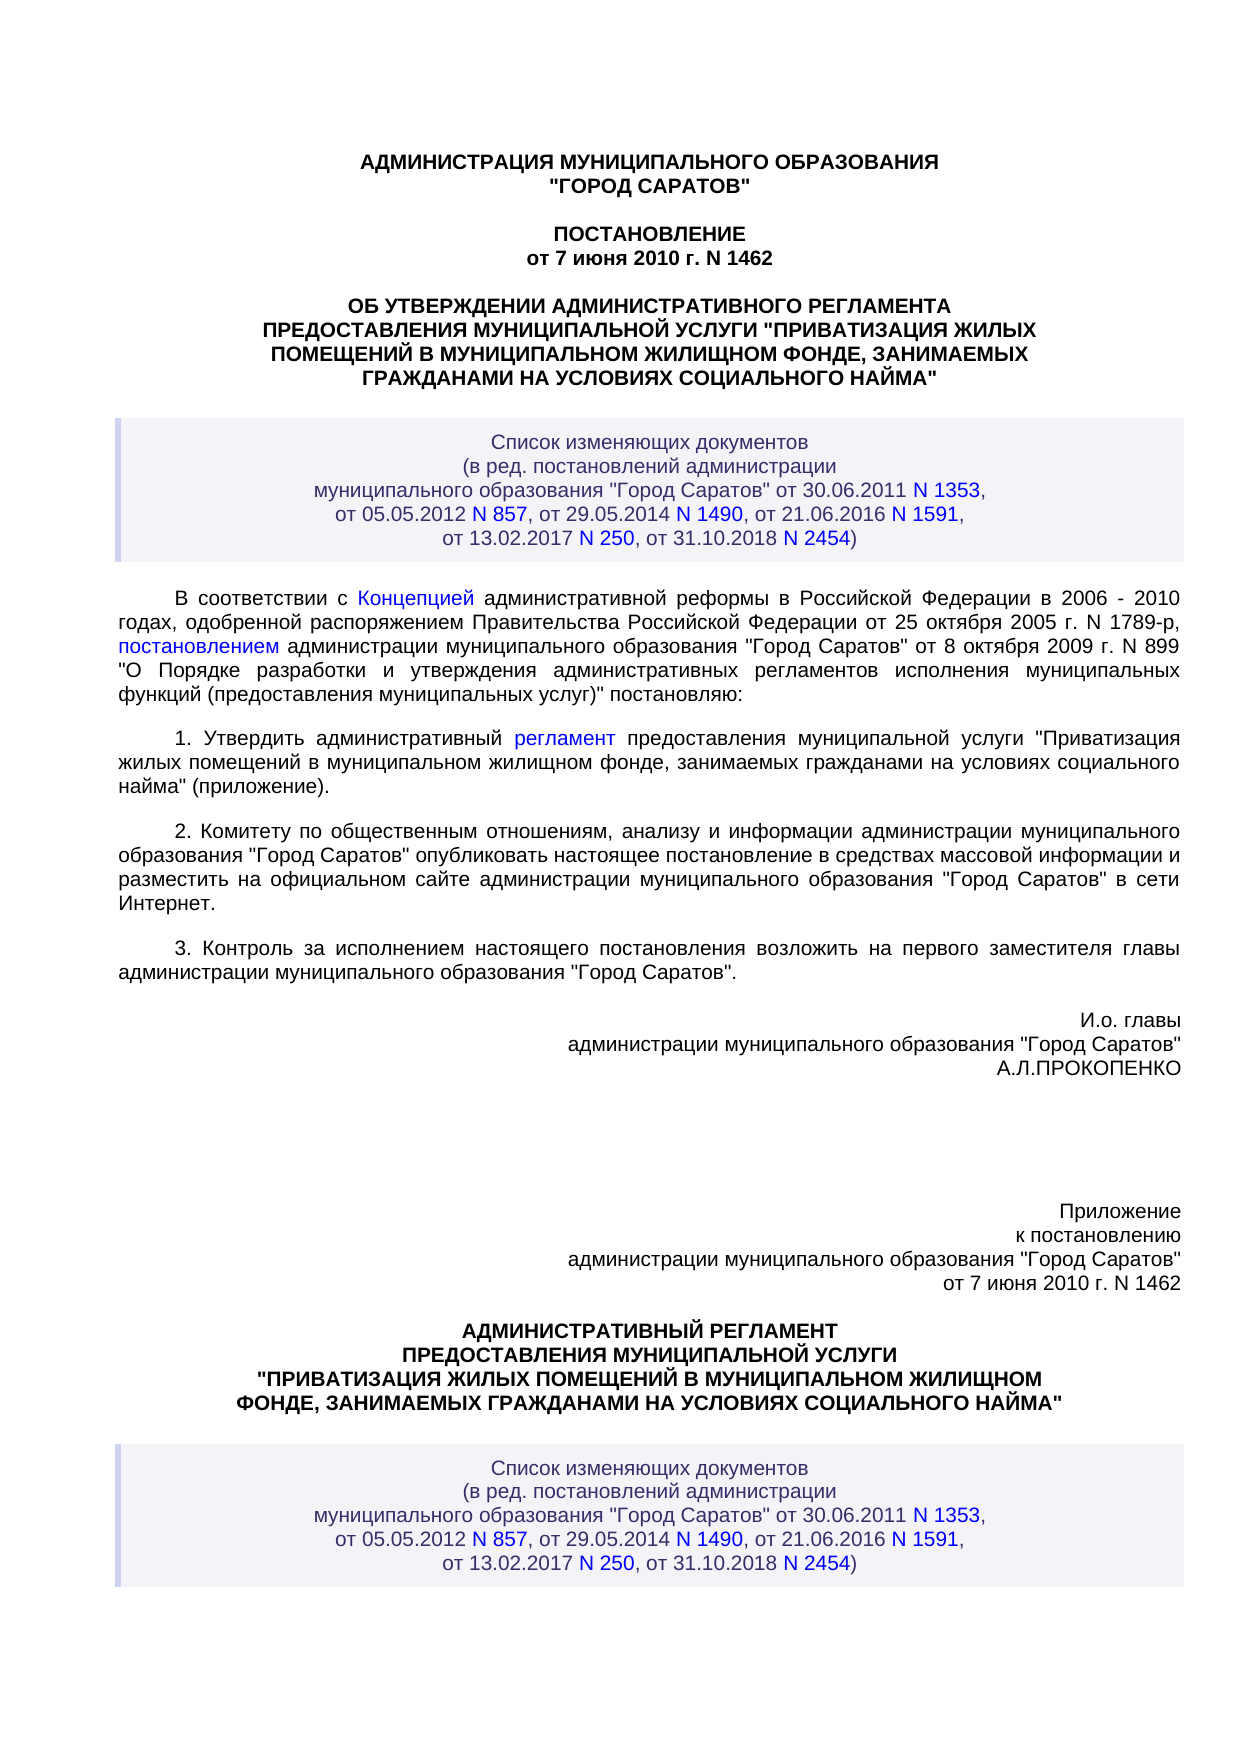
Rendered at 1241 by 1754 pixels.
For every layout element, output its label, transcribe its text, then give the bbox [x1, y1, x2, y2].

text АДМИНИСТРАТИВНЫЙ РЕГЛАМЕНТ [118, 1319, 1181, 1343]
text "ПРИВАТИЗАЦИЯ ЖИЛЫХ ПОМЕЩЕНИЙ В МУНИЦИПАЛЬНОМ ЖИЛИЩНОМ [118, 1367, 1181, 1391]
text А.Л.ПРОКОПЕНКО [118, 1055, 1181, 1079]
text 3. Контроль за исполнением настоящего постановления возложить на первого заместителя главы администрации муниципального образования "Город Саратов". [118, 936, 1181, 983]
text администрации муниципального образования "Город Саратов" [118, 1247, 1181, 1271]
text В соответствии с Концепцией административной реформы в Российской Федерации в 2006 - 2010 годах, одобренной распоряжением Правительства Российской Федерации от 25 октября 2005 г. N 1789-р, постановлением администрации муниципального образования "Город Саратов" от 8 октября 2009 г. N 899 "О Порядке разработки и утверждения административных регламентов исполнения муниципальных функций (предоставления муниципальных услуг)" постановляю: [118, 586, 1181, 705]
text от 7 июня 2010 г. N 1462 [118, 246, 1181, 270]
text ПОМЕЩЕНИЙ В МУНИЦИПАЛЬНОМ ЖИЛИЩНОМ ФОНДЕ, ЗАНИМАЕМЫХ [118, 342, 1181, 366]
text к постановлению [118, 1223, 1181, 1247]
text И.о. главы [118, 1007, 1181, 1031]
text 1. Утвердить административный регламент предоставления муниципальной услуги "Приватизация жилых помещений в муниципальном жилищном фонде, занимаемых гражданами на условиях социального найма" (приложение). [118, 726, 1181, 798]
table_header Список изменяющих документов (в ред. постановлений администрации муниципального образования "Город Саратов" от 30.06.2011 N 1353, от 05.05.2012 N 857, от 29.05.2014 N 1490, от 21.06.2016 N 1591, от 13.02.2017 N 250, от 31.10.2018 N 2454) [121, 418, 1178, 562]
text 2. Комитету по общественным отношениям, анализу и информации администрации муниципального образования "Город Саратов" опубликовать настоящее постановление в средствах массовой информации и разместить на официальном сайте администрации муниципального образования "Город Саратов" в сети Интернет. [118, 819, 1181, 915]
table_header Список изменяющих документов (в ред. постановлений администрации муниципального образования "Город Саратов" от 30.06.2011 N 1353, от 05.05.2012 N 857, от 29.05.2014 N 1490, от 21.06.2016 N 1591, от 13.02.2017 N 250, от 31.10.2018 N 2454) [121, 1444, 1178, 1587]
text администрации муниципального образования "Город Саратов" [118, 1031, 1181, 1055]
text ОБ УТВЕРЖДЕНИИ АДМИНИСТРАТИВНОГО РЕГЛАМЕНТА [118, 294, 1181, 318]
text ПРЕДОСТАВЛЕНИЯ МУНИЦИПАЛЬНОЙ УСЛУГИ "ПРИВАТИЗАЦИЯ ЖИЛЫХ [118, 318, 1181, 342]
text ПРЕДОСТАВЛЕНИЯ МУНИЦИПАЛЬНОЙ УСЛУГИ [118, 1343, 1181, 1367]
text от 7 июня 2010 г. N 1462 [118, 1271, 1181, 1295]
text АДМИНИСТРАЦИЯ МУНИЦИПАЛЬНОГО ОБРАЗОВАНИЯ [118, 150, 1181, 174]
text ПОСТАНОВЛЕНИЕ [118, 222, 1181, 246]
text "ГОРОД САРАТОВ" [118, 174, 1181, 198]
text ФОНДЕ, ЗАНИМАЕМЫХ ГРАЖДАНАМИ НА УСЛОВИЯХ СОЦИАЛЬНОГО НАЙМА" [118, 1391, 1181, 1415]
text ГРАЖДАНАМИ НА УСЛОВИЯХ СОЦИАЛЬНОГО НАЙМА" [118, 366, 1181, 389]
text Приложение [118, 1199, 1181, 1223]
